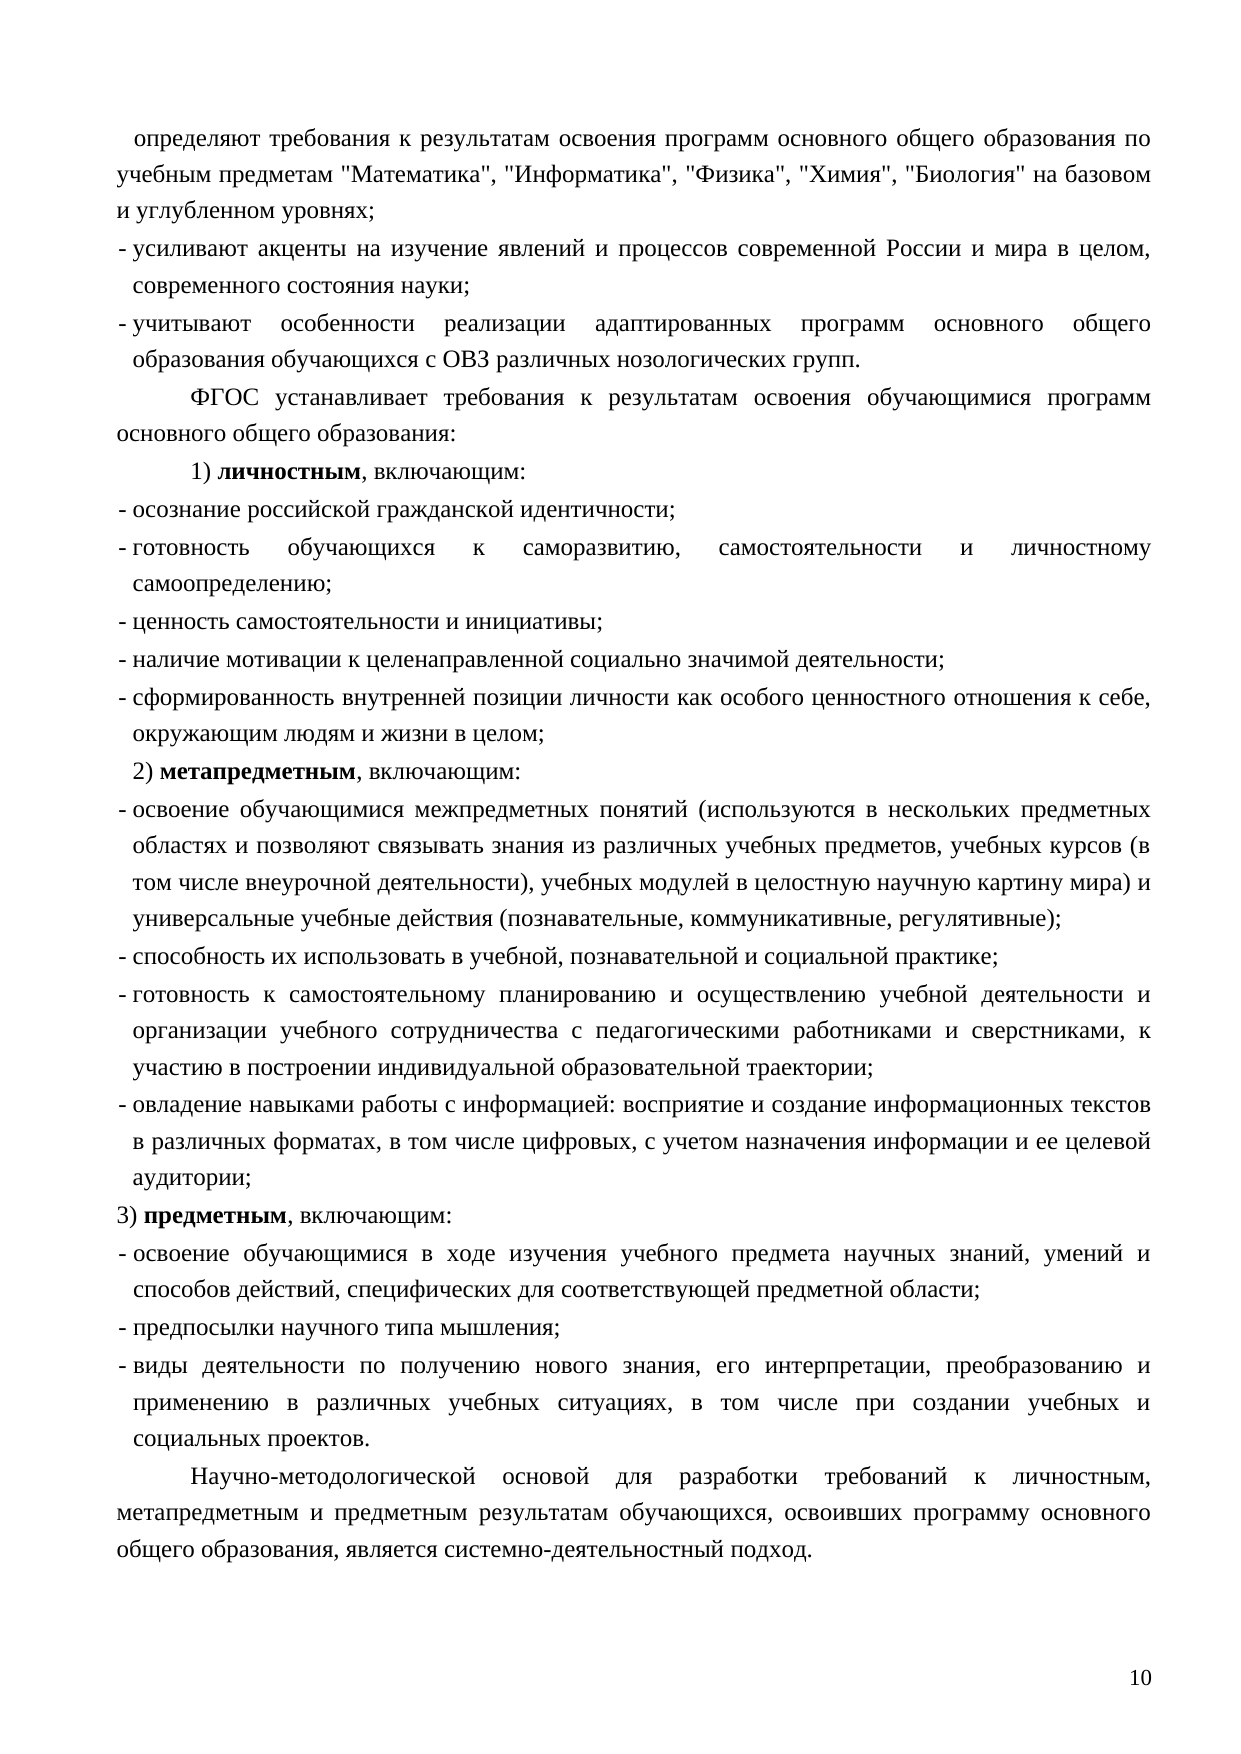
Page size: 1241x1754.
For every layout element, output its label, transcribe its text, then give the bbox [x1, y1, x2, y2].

text Научно-методологической основой для разработки требований к личностным, метапредметным и предметным результатам обучающихся, освоивших программу основного общего образования, является системно-деятельностный подход. [116, 1461, 1152, 1563]
list предпосылки научного типа мышления; [118, 1312, 1152, 1341]
text определяют требования к результатам освоения программ основного общего образования по учебным предметам "Математика", "Информатика", "Физика", "Химия", "Биология" на базовом и углубленном уровнях; [116, 123, 1152, 224]
text ФГОС устанавливает требования к результатам освоения обучающимися программ основного общего образования: [116, 382, 1152, 447]
list готовность к самостоятельному планированию и осуществлению учебной деятельности и организации учебного сотрудничества с педагогическими работниками и сверстниками, к участию в построении индивидуальной образовательной траектории; [118, 979, 1152, 1081]
list освоение обучающимися межпредметных понятий (используются в нескольких предметных областях и позволяют связывать знания из различных учебных предметов, учебных курсов (в том числе внеурочной деятельности), учебных модулей в целостную научную картину мира) и универсальные учебные действия (познавательные, коммуникативные, регулятивные); [118, 794, 1152, 932]
text 1) личностным, включающим: [116, 456, 1152, 485]
list осознание российской гражданской идентичности; [118, 494, 1152, 523]
list освоение обучающимися в ходе изучения учебного предмета научных знаний, умений и способов действий, специфических для соответствующей предметной области; [118, 1238, 1152, 1303]
list овладение навыками работы с информацией: восприятие и создание информационных текстов в различных форматах, в том числе цифровых, с учетом назначения информации и ее целевой аудитории; [118, 1089, 1152, 1191]
list ценность самостоятельности и инициативы; [118, 606, 1152, 635]
list наличие мотивации к целенаправленной социально значимой деятельности; [118, 644, 1152, 673]
list учитывают особенности реализации адаптированных программ основного общего образования обучающихся с ОВЗ различных нозологических групп. [118, 308, 1152, 373]
text 2) метапредметным, включающим: [132, 756, 1152, 785]
list сформированность внутренней позиции личности как особого ценностного отношения к себе, окружающим людям и жизни в целом; [118, 682, 1152, 747]
list готовность обучающихся к саморазвитию, самостоятельности и личностному самоопределению; [118, 532, 1152, 597]
list способность их использовать в учебной, познавательной и социальной практике; [118, 941, 1152, 970]
list виды деятельности по получению нового знания, его интерпретации, преобразованию и применению в различных учебных ситуациях, в том числе при создании учебных и социальных проектов. [118, 1350, 1152, 1452]
text 3) предметным, включающим: [116, 1200, 1152, 1229]
list усиливают акценты на изучение явлений и процессов современной России и мира в целом, современного состояния науки; [118, 233, 1152, 299]
